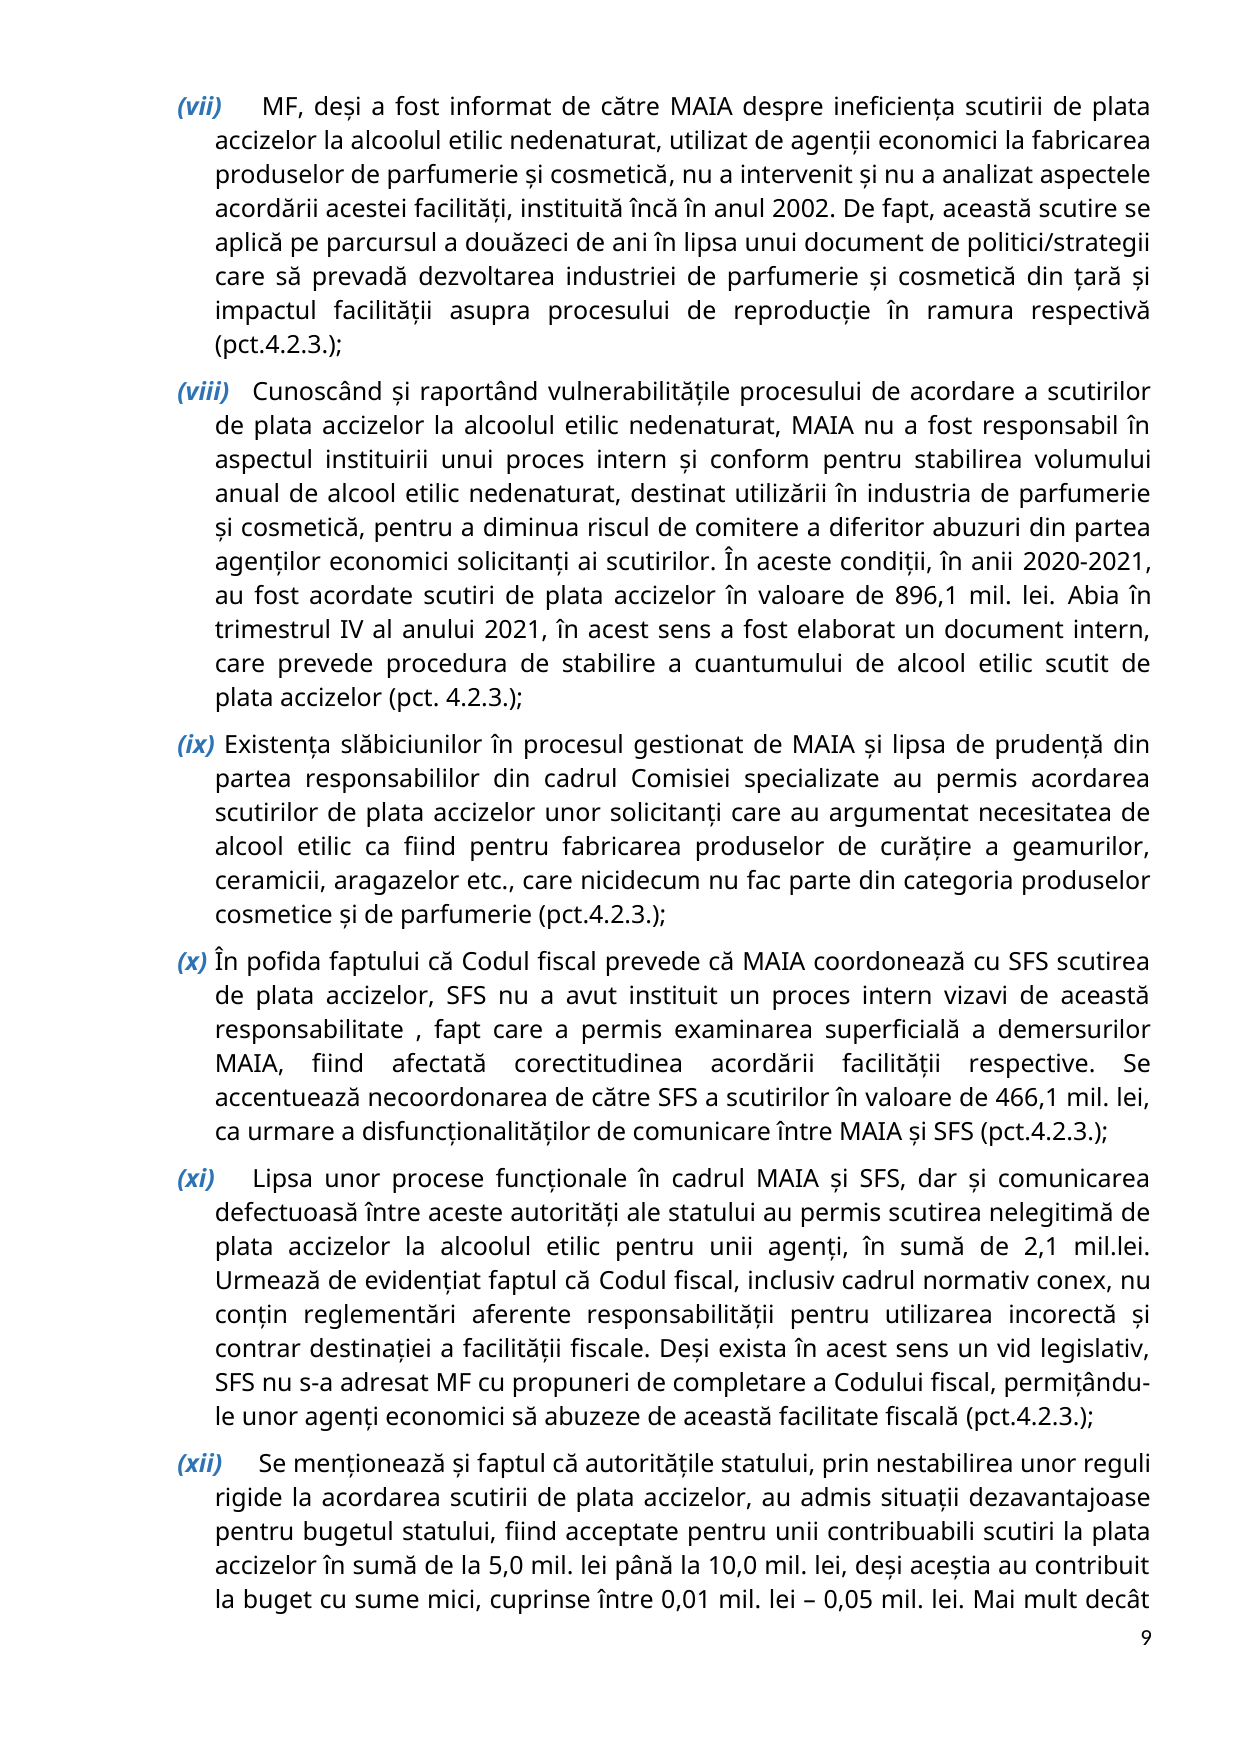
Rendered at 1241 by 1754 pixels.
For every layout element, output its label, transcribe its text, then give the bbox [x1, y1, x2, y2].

list Existența slăbiciunilor în procesul gestionat de MAIA și lipsa de prudență din partea responsabililor din cadrul Comisiei specializate au permis acordarea scutirilor de plata accizelor unor solicitanți care au argumentat necesitatea de alcool etilic ca fiind pentru fabricarea produselor de curățire a geamurilor, ceramicii, aragazelor etc., care nicidecum nu fac parte din categoria produselor cosmetice și de parfumerie (pct.4.2.3.); [177, 727, 1152, 931]
list Lipsa unor procese funcționale în cadrul MAIA și SFS, dar și comunicarea defectuoasă între aceste autorități ale statului au permis scutirea nelegitimă de plata accizelor la alcoolul etilic pentru unii agenți, în sumă de 2,1 mil.lei. Urmează de evidențiat faptul că Codul fiscal, inclusiv cadrul normativ conex, nu conțin reglementări aferente responsabilității pentru utilizarea incorectă și contrar destinației a facilității fiscale. Deși exista în acest sens un vid legislativ, SFS nu s-a adresat MF cu propuneri de completare a Codului fiscal, permițându-le unor agenți economici să abuzeze de această facilitate fiscală (pct.4.2.3.); [177, 1160, 1152, 1433]
list În pofida faptului că Codul fiscal prevede că MAIA coordonează cu SFS scutirea de plata accizelor, SFS nu a avut instituit un proces intern vizavi de această responsabilitate , fapt care a permis examinarea superficială a demersurilor MAIA, fiind afectată corectitudinea acordării facilității respective. Se accentuează necoordonarea de către SFS a scutirilor în valoare de 466,1 mil. lei, ca urmare a disfuncționalităților de comunicare între MAIA și SFS (pct.4.2.3.); [177, 943, 1152, 1148]
list MF, deși a fost informat de către MAIA despre ineficiența scutirii de plata accizelor la alcoolul etilic nedenaturat, utilizat de agenții economici la fabricarea produselor de parfumerie și cosmetică, nu a intervenit și nu a analizat aspectele acordării acestei facilități, instituită încă în anul 2002. De fapt, această scutire se aplică pe parcursul a douăzeci de ani în lipsa unui document de politici/strategii care să prevadă dezvoltarea industriei de parfumerie și cosmetică din țară și impactul facilității asupra procesului de reproducție în ramura respectivă (pct.4.2.3.); [177, 88, 1152, 361]
list Cunoscând și raportând vulnerabilitățile procesului de acordare a scutirilor de plata accizelor la alcoolul etilic nedenaturat, MAIA nu a fost responsabil în aspectul instituirii unui proces intern și conform pentru stabilirea volumului anual de alcool etilic nedenaturat, destinat utilizării în industria de parfumerie și cosmetică, pentru a diminua riscul de comitere a diferitor abuzuri din partea agenților economici solicitanți ai scutirilor. În aceste condiții, în anii 2020-2021, au fost acordate scutiri de plata accizelor în valoare de 896,1 mil. lei. Abia în trimestrul IV al anului 2021, în acest sens a fost elaborat un document intern, care prevede procedura de stabilire a cuantumului de alcool etilic scutit de plata accizelor (pct. 4.2.3.); [177, 373, 1152, 714]
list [177, 1445, 1152, 1616]
